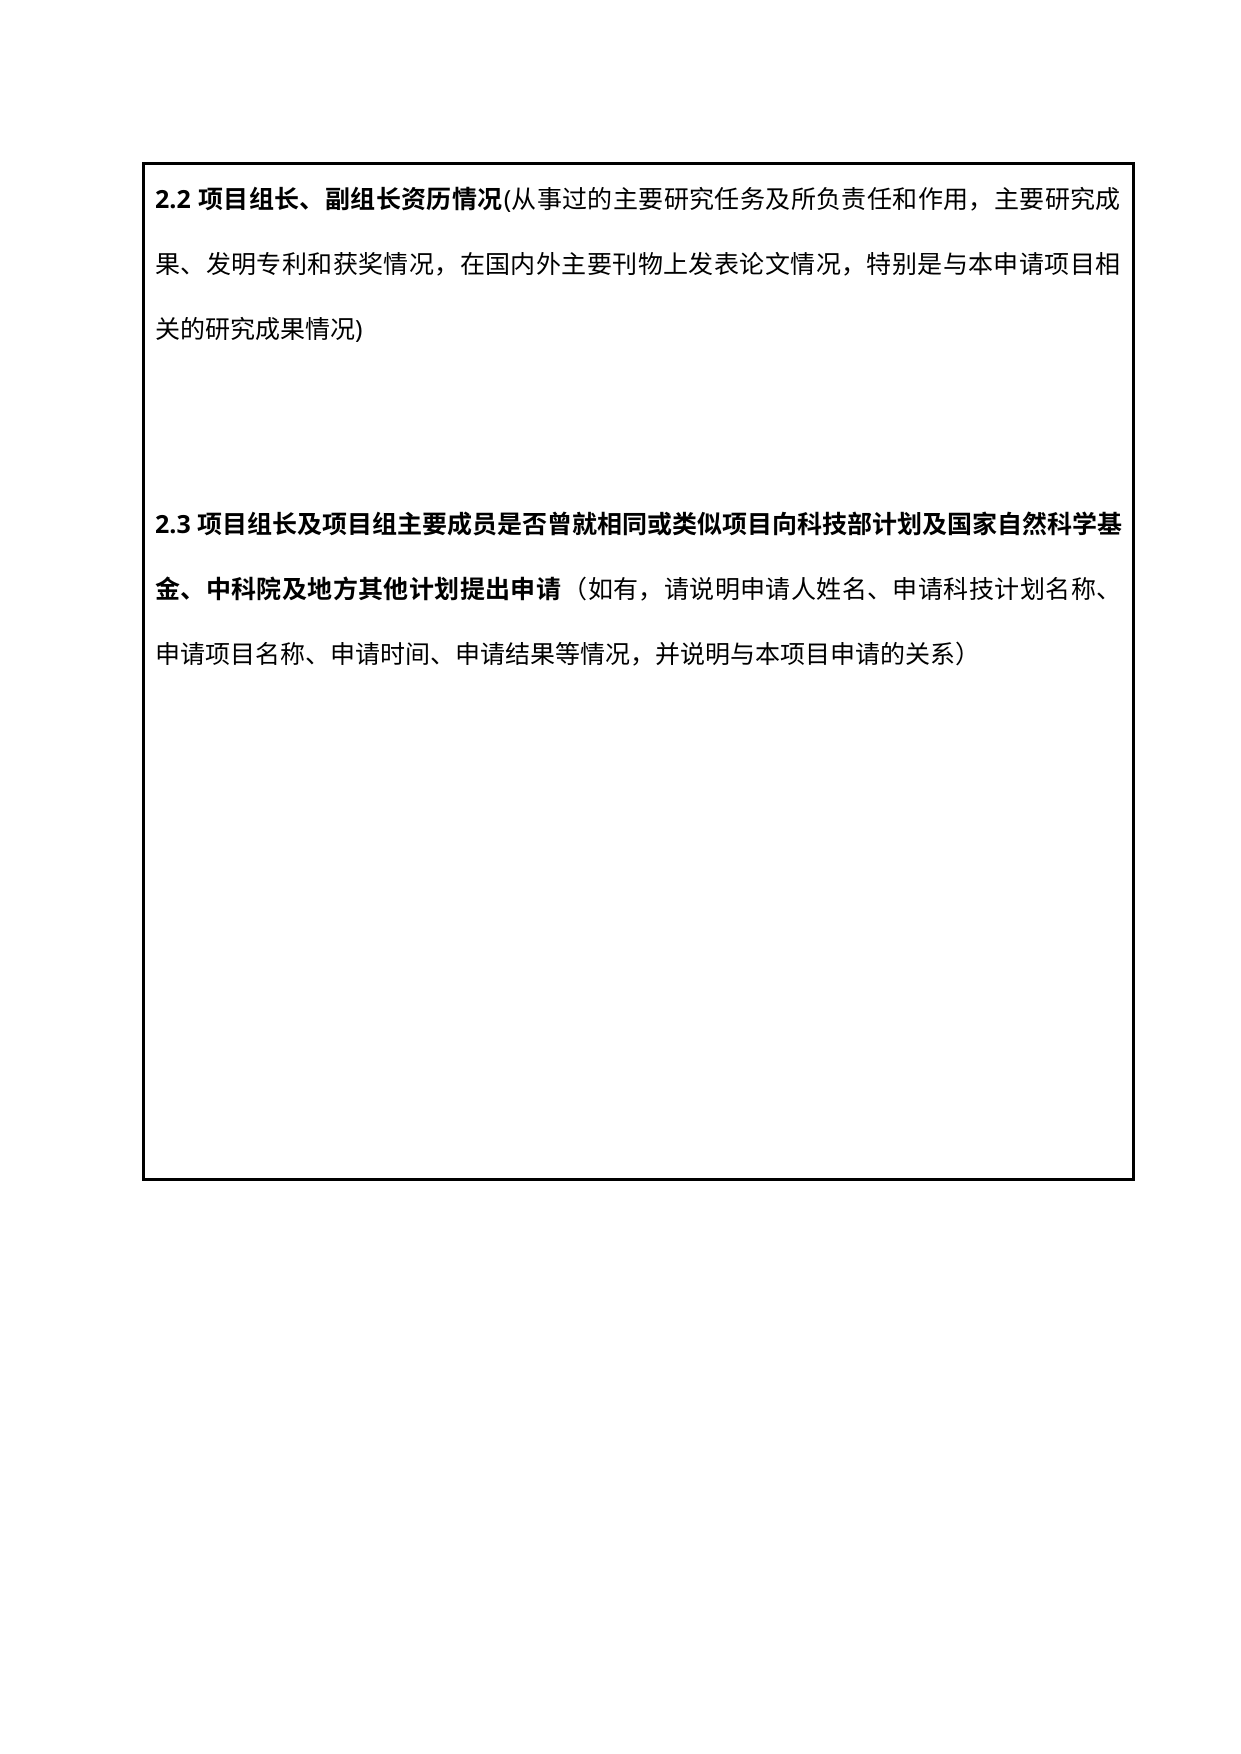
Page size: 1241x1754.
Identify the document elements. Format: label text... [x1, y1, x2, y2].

table_header 2.2 项目组长、副组长资历情况(从事过的主要研究任务及所负责任和作用，主要研究成果、发明专利和获奖情况，在国内外主要刊物上发表论文情况，特别是与本申请项目相关的研究成果情况) 2.3 项目组长及项目组主要成员是否曾就相同或类似项目向科技部计划及国家自然科学基金、中科院及地方其他计划提出申请（如有，请说明申请人姓名、申请科技计划名称、申请项目名称、申请时间、申请结果等情况，并说明与本项目申请的关系） [145, 165, 1132, 1178]
